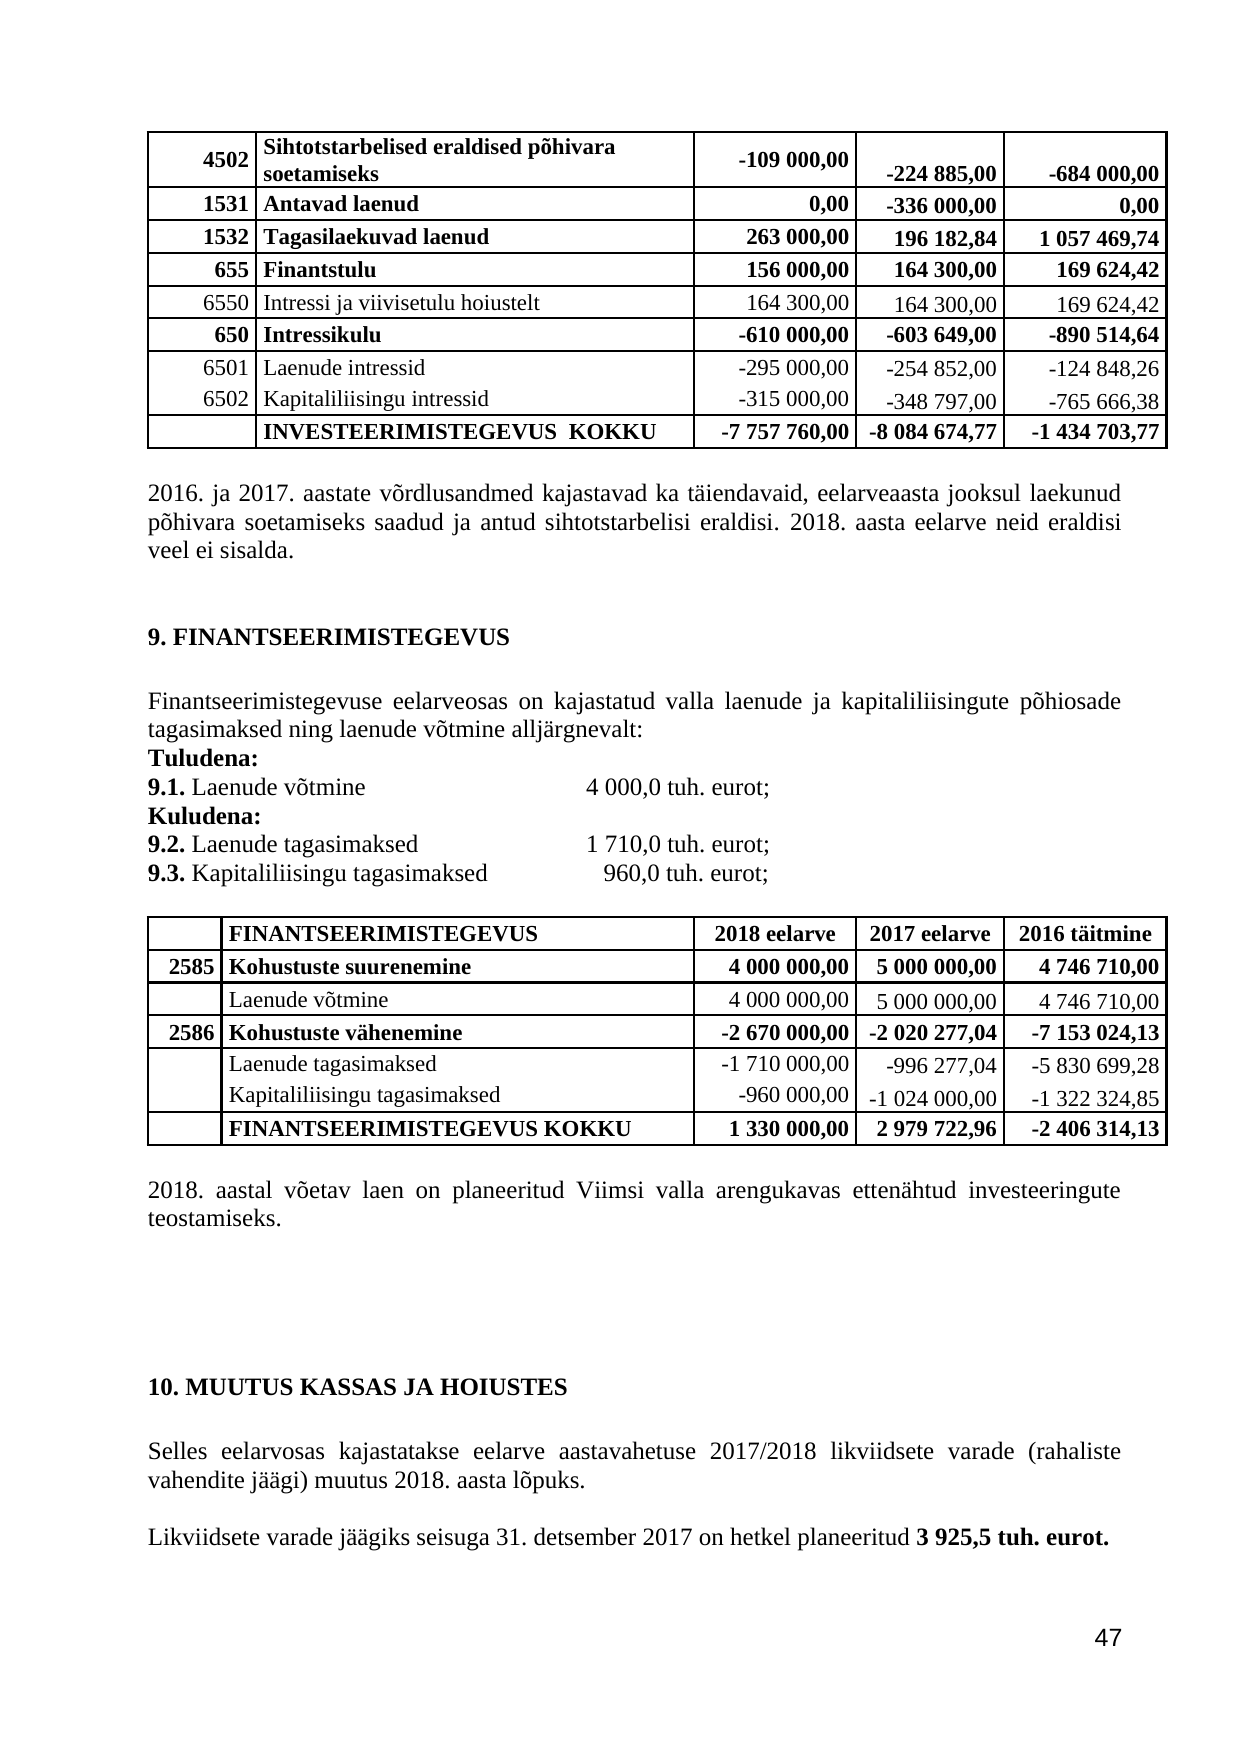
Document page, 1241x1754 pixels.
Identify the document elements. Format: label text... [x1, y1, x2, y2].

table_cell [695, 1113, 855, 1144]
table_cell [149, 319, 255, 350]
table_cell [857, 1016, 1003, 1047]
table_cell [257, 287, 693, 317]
text 9.2. Laenude tagasimaksed 1 710,0 tuh. eurot; [148, 829, 1122, 858]
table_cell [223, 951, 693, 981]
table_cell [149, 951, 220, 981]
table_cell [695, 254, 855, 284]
text 2016. ja 2017. aastate võrdlusandmed kajastavad ka täiendavaid, eelarveaasta jooksul laekunud põhivara soetamiseks saadud ja antud sihtotstarbelisi eraldisi. 2018. aasta eelarve neid eraldisi veel ei sisalda. [148, 478, 1122, 564]
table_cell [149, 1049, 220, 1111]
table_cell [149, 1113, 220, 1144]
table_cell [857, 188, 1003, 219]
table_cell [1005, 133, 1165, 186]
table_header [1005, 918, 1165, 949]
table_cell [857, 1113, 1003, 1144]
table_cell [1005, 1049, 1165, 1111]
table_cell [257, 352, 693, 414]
text Finantseerimistegevuse eelarveosas on kajastatud valla laenude ja kapitaliliisingute põhiosade tagasimaksed ning laenude võtmine alljärgnevalt: [148, 686, 1122, 743]
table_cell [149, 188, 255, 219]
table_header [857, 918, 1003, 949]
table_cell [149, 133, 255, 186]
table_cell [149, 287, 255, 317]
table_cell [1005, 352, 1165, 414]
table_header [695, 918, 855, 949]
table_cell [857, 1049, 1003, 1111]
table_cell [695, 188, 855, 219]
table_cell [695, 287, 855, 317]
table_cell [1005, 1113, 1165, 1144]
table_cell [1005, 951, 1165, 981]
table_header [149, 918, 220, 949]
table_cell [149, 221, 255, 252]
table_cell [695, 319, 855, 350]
text 2018. aastal võetav laen on planeeritud Viimsi valla arengukavas ettenähtud investeeringute teostamiseks. [148, 1175, 1122, 1232]
text Likviidsete varade jäägiks seisuga 31. detsember 2017 on hetkel planeeritud 3 925,5 tuh. eurot. [148, 1522, 1122, 1551]
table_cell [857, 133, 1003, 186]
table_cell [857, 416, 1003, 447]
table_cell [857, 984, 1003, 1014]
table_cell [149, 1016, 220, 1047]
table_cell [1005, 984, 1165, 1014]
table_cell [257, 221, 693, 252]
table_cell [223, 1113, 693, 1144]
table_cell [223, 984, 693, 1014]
text 9.1. Laenude võtmine 4 000,0 tuh. eurot; [148, 772, 1122, 801]
text 9.3. Kapitaliliisingu tagasimaksed 960,0 tuh. eurot; [148, 858, 1122, 887]
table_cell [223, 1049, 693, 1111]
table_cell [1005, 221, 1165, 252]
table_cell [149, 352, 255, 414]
text Selles eelarvosas kajastatakse eelarve aastavahetuse 2017/2018 likviidsete varade (rahaliste vahendite jäägi) muutus 2018. aasta lõpuks. [148, 1436, 1122, 1493]
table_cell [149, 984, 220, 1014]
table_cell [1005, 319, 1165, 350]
subtitle 9. FINANTSEERIMISTEGEVUS [148, 622, 1122, 651]
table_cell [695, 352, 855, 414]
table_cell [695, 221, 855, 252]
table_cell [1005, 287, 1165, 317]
text Tuludena: [148, 743, 1122, 772]
subtitle 10. MUUTUS KASSAS JA HOIUSTES [148, 1372, 1122, 1401]
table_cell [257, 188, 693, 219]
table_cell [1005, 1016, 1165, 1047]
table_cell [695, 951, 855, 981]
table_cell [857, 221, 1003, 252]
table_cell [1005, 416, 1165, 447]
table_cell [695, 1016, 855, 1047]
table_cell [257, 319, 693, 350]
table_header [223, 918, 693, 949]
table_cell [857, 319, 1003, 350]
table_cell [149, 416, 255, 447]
text Kuludena: [148, 801, 1122, 829]
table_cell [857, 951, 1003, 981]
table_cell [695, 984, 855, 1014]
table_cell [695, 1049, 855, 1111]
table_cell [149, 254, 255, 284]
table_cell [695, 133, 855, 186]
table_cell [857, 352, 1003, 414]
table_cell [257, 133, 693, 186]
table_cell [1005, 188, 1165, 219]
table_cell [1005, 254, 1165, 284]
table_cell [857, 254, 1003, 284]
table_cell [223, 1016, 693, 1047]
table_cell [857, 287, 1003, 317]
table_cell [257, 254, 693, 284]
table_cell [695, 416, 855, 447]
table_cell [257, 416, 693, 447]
